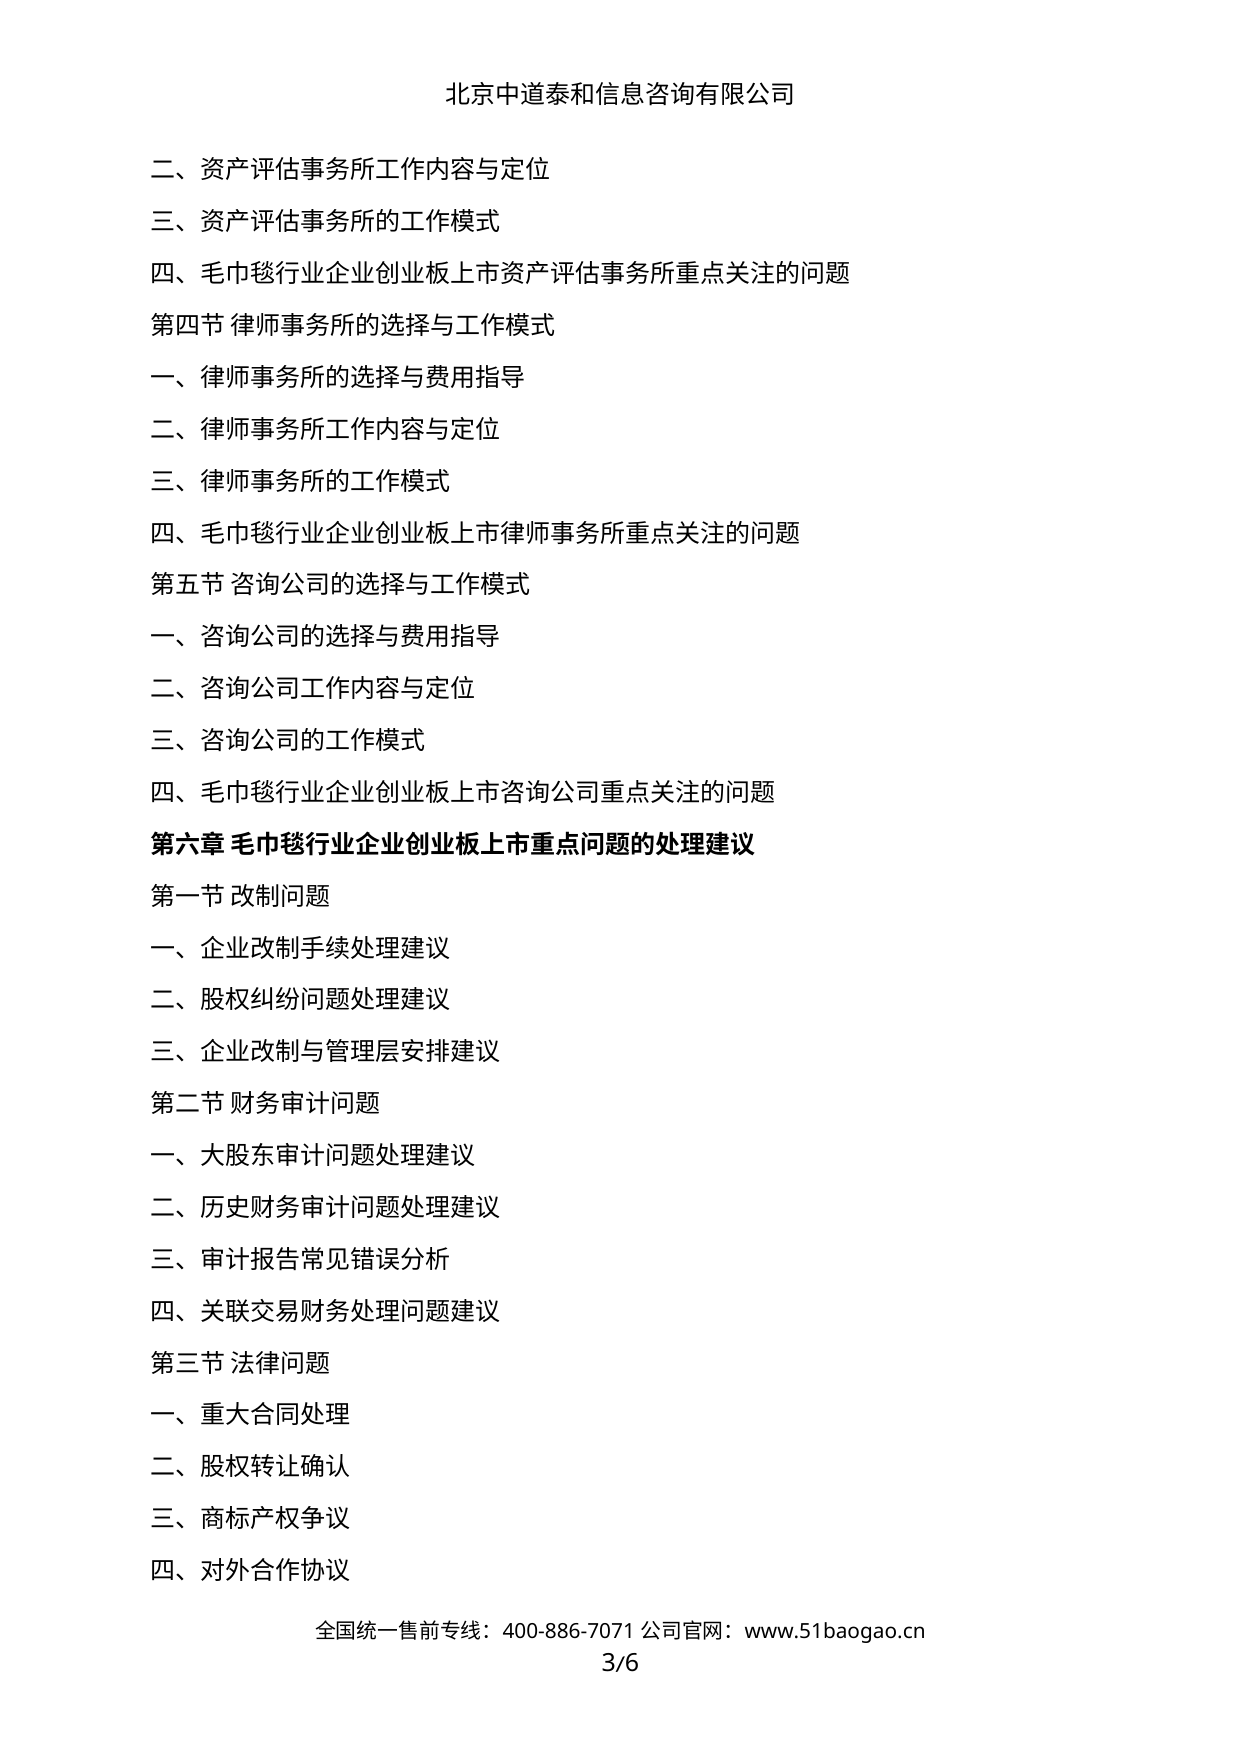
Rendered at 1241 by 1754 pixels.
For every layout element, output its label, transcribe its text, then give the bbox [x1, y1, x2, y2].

text 一、企业改制手续处理建议 [150, 928, 1090, 964]
text 第二节 财务审计问题 [150, 1084, 1090, 1120]
text 一、咨询公司的选择与费用指导 [150, 617, 1090, 653]
text 第六章 毛巾毯行业企业创业板上市重点问题的处理建议 [150, 824, 1090, 861]
text 四、对外合作协议 [150, 1551, 1090, 1587]
text 三、审计报告常见错误分析 [150, 1239, 1090, 1276]
text 四、毛巾毯行业企业创业板上市律师事务所重点关注的问题 [150, 513, 1090, 549]
text 三、企业改制与管理层安排建议 [150, 1032, 1090, 1068]
text 四、关联交易财务处理问题建议 [150, 1291, 1090, 1327]
text 三、律师事务所的工作模式 [150, 461, 1090, 497]
text 三、咨询公司的工作模式 [150, 721, 1090, 757]
text 二、咨询公司工作内容与定位 [150, 669, 1090, 705]
text 一、律师事务所的选择与费用指导 [150, 357, 1090, 394]
text 四、毛巾毯行业企业创业板上市资产评估事务所重点关注的问题 [150, 254, 1090, 290]
text 第一节 改制问题 [150, 876, 1090, 912]
text 二、资产评估事务所工作内容与定位 [150, 150, 1090, 186]
text 一、重大合同处理 [150, 1395, 1090, 1431]
text 三、商标产权争议 [150, 1499, 1090, 1535]
text 第三节 法律问题 [150, 1343, 1090, 1379]
text 第五节 咨询公司的选择与工作模式 [150, 565, 1090, 601]
text 第四节 律师事务所的选择与工作模式 [150, 306, 1090, 342]
text 二、历史财务审计问题处理建议 [150, 1187, 1090, 1224]
text 四、毛巾毯行业企业创业板上市咨询公司重点关注的问题 [150, 772, 1090, 809]
text 一、大股东审计问题处理建议 [150, 1136, 1090, 1172]
text 二、股权纠纷问题处理建议 [150, 980, 1090, 1016]
text 三、资产评估事务所的工作模式 [150, 202, 1090, 238]
text 二、律师事务所工作内容与定位 [150, 409, 1090, 446]
text 二、股权转让确认 [150, 1447, 1090, 1483]
